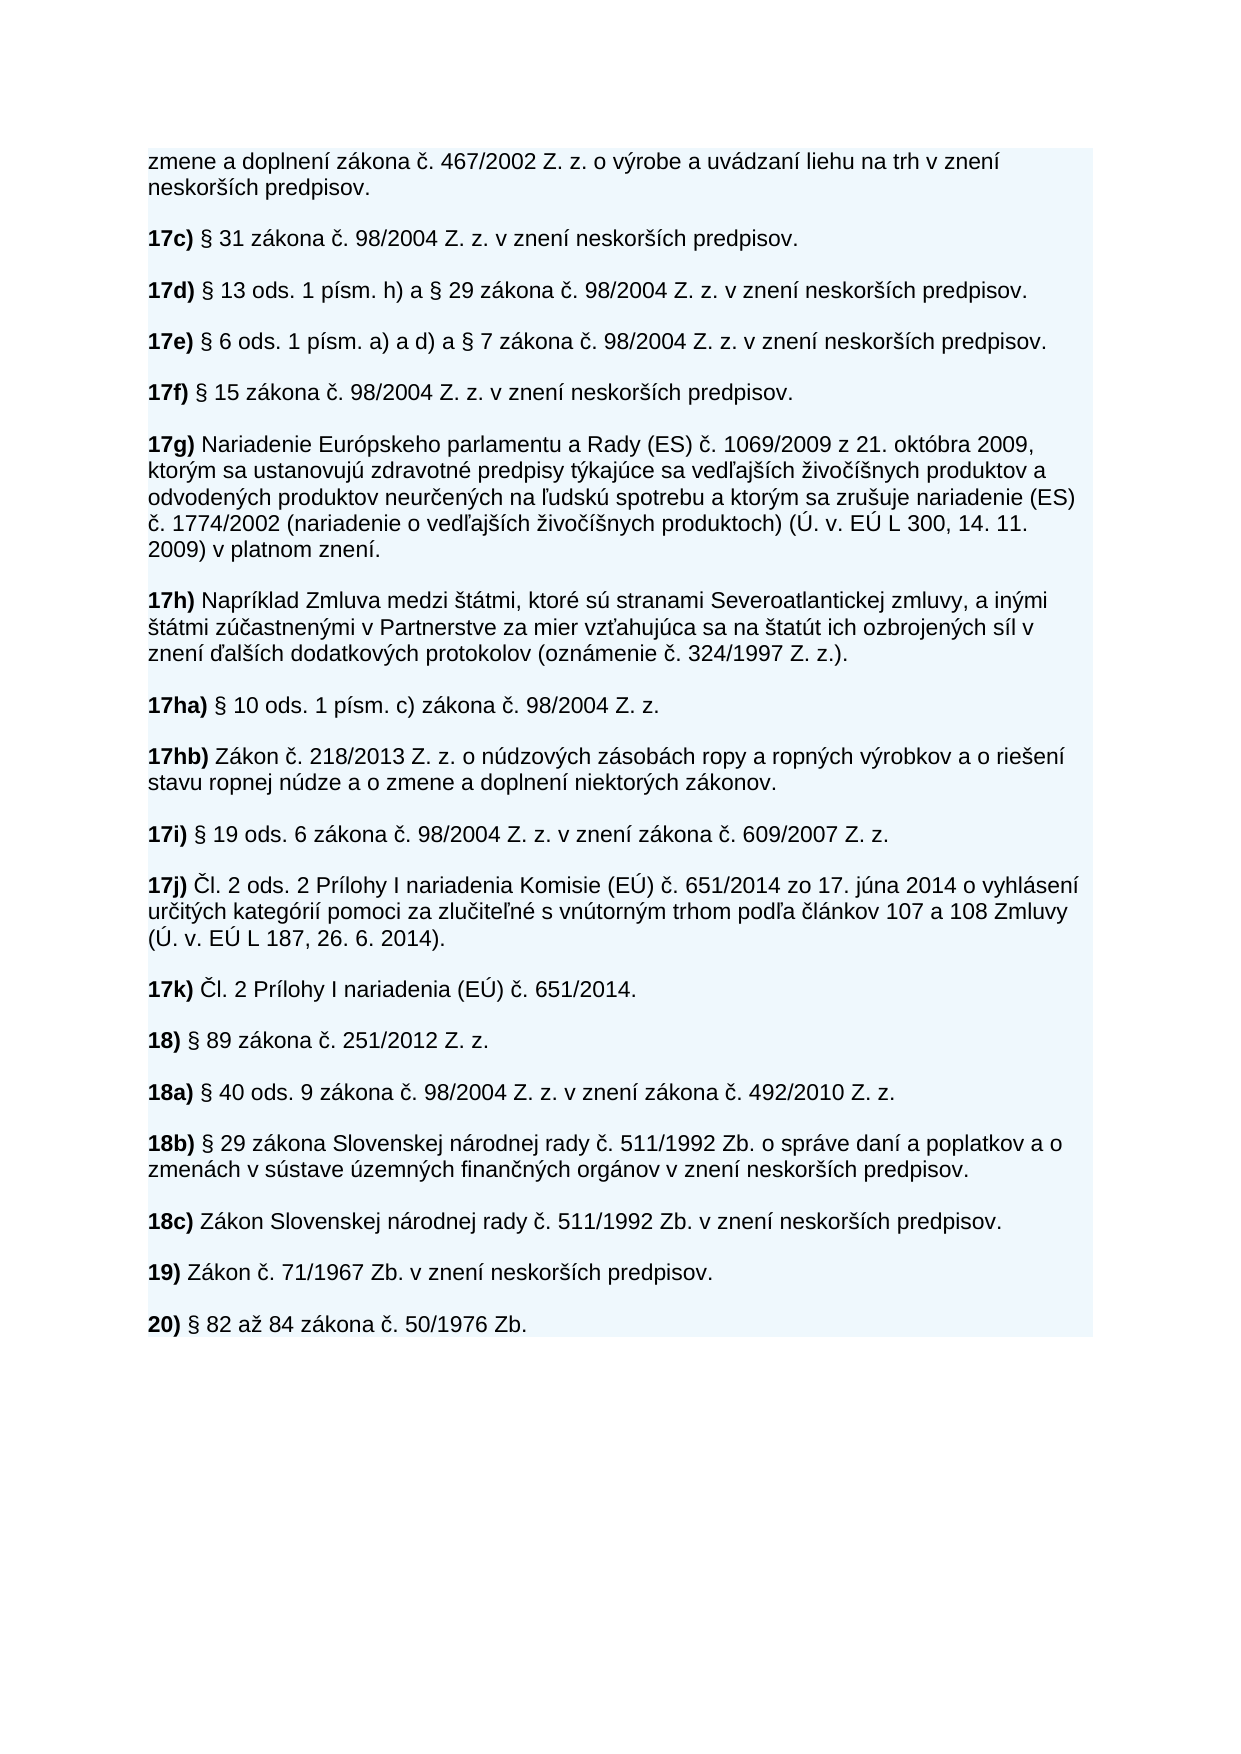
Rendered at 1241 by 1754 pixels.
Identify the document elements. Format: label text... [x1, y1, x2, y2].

text 17k) Čl. 2 Prílohy I nariadenia (EÚ) č. 651/2014. [148, 976, 1093, 1002]
text 17i) § 19 ods. 6 zákona č. 98/2004 Z. z. v znení zákona č. 609/2007 Z. z. [148, 821, 1093, 847]
text 18b) § 29 zákona Slovenskej národnej rady č. 511/1992 Zb. o správe daní a poplatkov a o zmenách v sústave územných finančných orgánov v znení neskorších predpisov. [148, 1130, 1093, 1183]
text 17g) Nariadenie Európskeho parlamentu a Rady (ES) č. 1069/2009 z 21. októbra 2009, ktorým sa ustanovujú zdravotné predpisy týkajúce sa vedľajších živočíšnych produktov a odvodených produktov neurčených na ľudskú spotrebu a ktorým sa zrušuje nariadenie (ES) č. 1774/2002 (nariadenie o vedľajších živočíšnych produktoch) (Ú. v. EÚ L 300, 14. 11. 2009) v platnom znení. [148, 431, 1093, 562]
text 17d) § 13 ods. 1 písm. h) a § 29 zákona č. 98/2004 Z. z. v znení neskorších predpisov. [148, 277, 1093, 303]
text 17hb) Zákon č. 218/2013 Z. z. o núdzových zásobách ropy a ropných výrobkov a o riešení stavu ropnej núdze a o zmene a doplnení niektorých zákonov. [148, 743, 1093, 796]
text 20) § 82 až 84 zákona č. 50/1976 Zb. [148, 1311, 1093, 1337]
text 17f) § 15 zákona č. 98/2004 Z. z. v znení neskorších predpisov. [148, 379, 1093, 406]
text 19) Zákon č. 71/1967 Zb. v znení neskorších predpisov. [148, 1259, 1093, 1286]
text 17c) § 31 zákona č. 98/2004 Z. z. v znení neskorších predpisov. [148, 225, 1093, 252]
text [148, 148, 1093, 200]
text 17j) Čl. 2 ods. 2 Prílohy I nariadenia Komisie (EÚ) č. 651/2014 zo 17. júna 2014 o vyhlásení určitých kategórií pomoci za zlučiteľné s vnútorným trhom podľa článkov 107 a 108 Zmluvy (Ú. v. EÚ L 187, 26. 6. 2014). [148, 872, 1093, 951]
text 18a) § 40 ods. 9 zákona č. 98/2004 Z. z. v znení zákona č. 492/2010 Z. z. [148, 1079, 1093, 1105]
text 17e) § 6 ods. 1 písm. a) a d) a § 7 zákona č. 98/2004 Z. z. v znení neskorších predpisov. [148, 328, 1093, 354]
text 18c) Zákon Slovenskej národnej rady č. 511/1992 Zb. v znení neskorších predpisov. [148, 1208, 1093, 1234]
text 17ha) § 10 ods. 1 písm. c) zákona č. 98/2004 Z. z. [148, 692, 1093, 718]
text 17h) Napríklad Zmluva medzi štátmi, ktoré sú stranami Severoatlantickej zmluvy, a inými štátmi zúčastnenými v Partnerstve za mier vzťahujúca sa na štatút ich ozbrojených síl v znení ďalších dodatkových protokolov (oznámenie č. 324/1997 Z. z.). [148, 587, 1093, 667]
text 18) § 89 zákona č. 251/2012 Z. z. [148, 1027, 1093, 1054]
